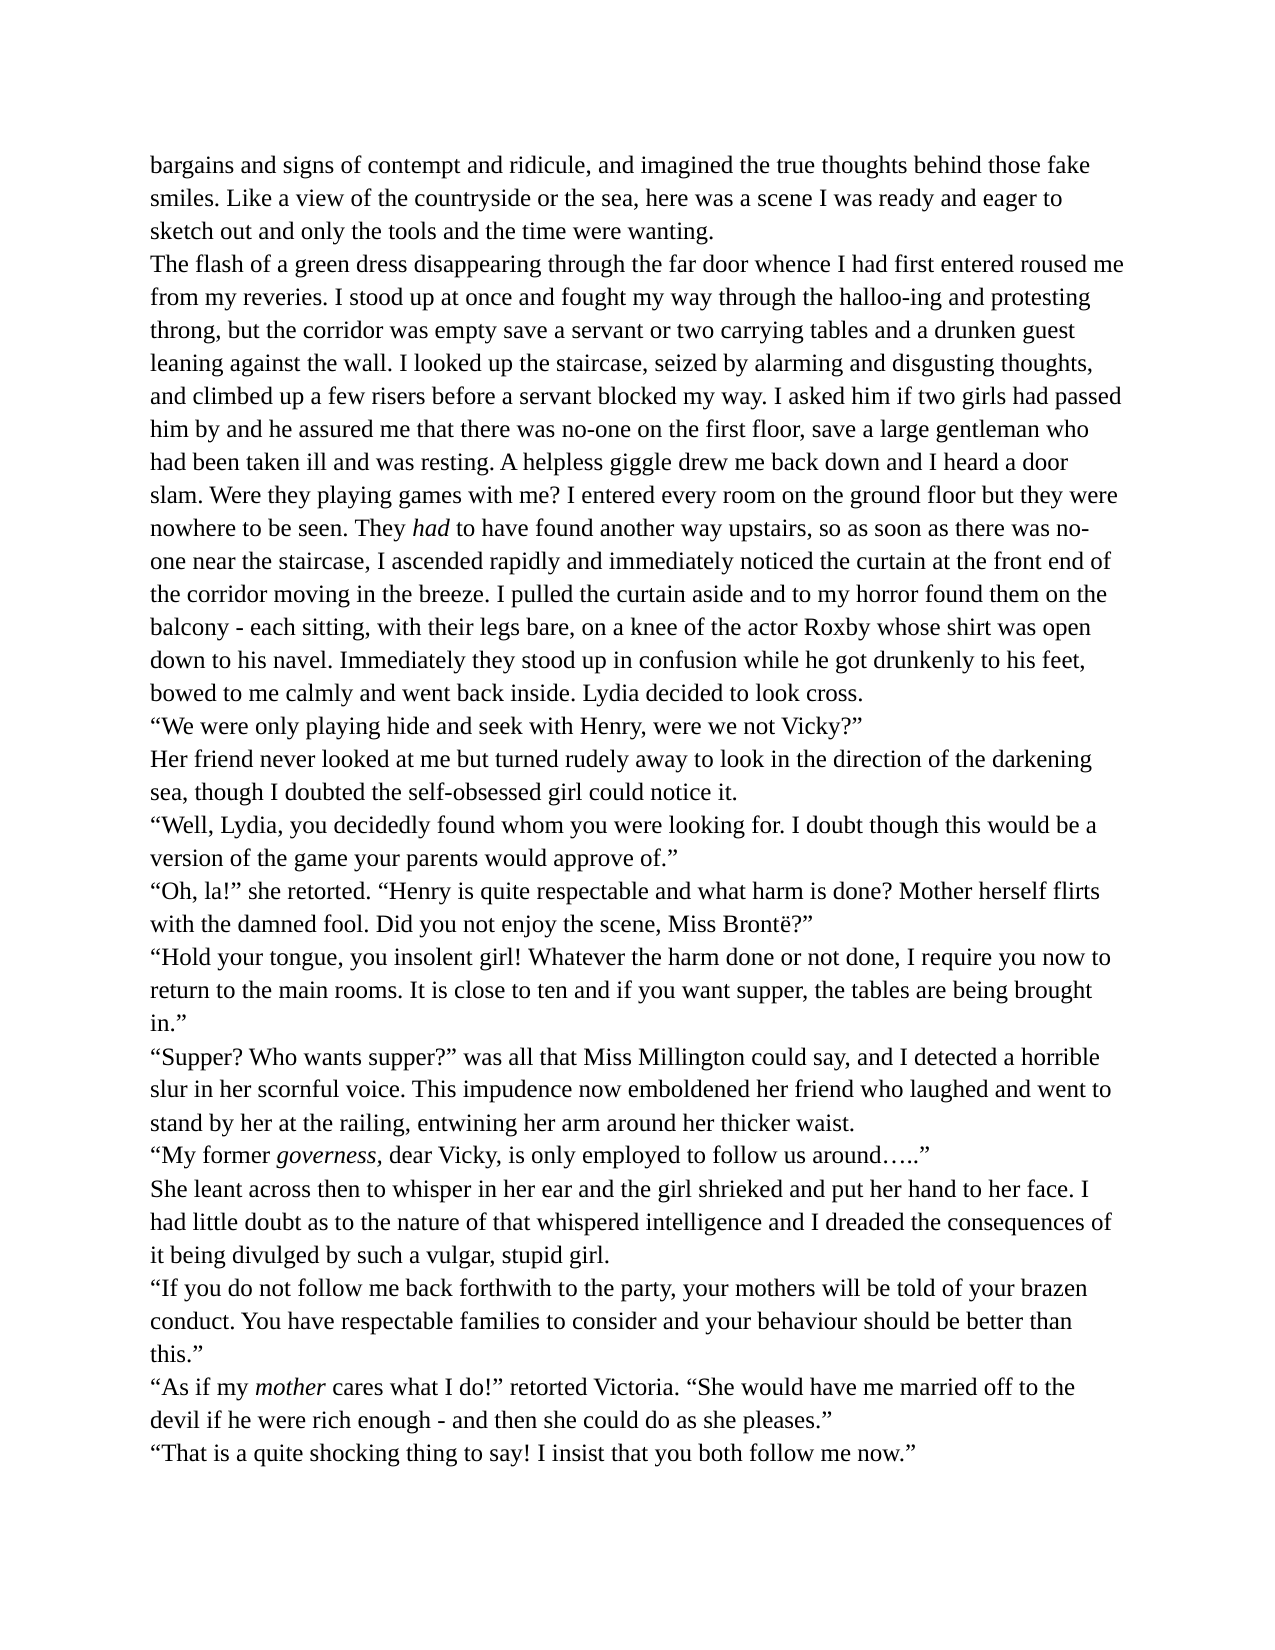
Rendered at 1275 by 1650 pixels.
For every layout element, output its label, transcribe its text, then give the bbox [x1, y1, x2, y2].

text She leant across then to whisper in her ear and the girl shrieked and put her hand to her face. I had little doubt as to the nature of that whispered intelligence and I dreaded the consequences of it being divulged by such a vulgar, stupid girl. [150, 1174, 1125, 1268]
text “Hold your tongue, you insolent girl! Whatever the harm done or not done, I require you now to return to the main rooms. It is close to ten and if you want supper, the tables are being brought in.” [150, 942, 1125, 1037]
text “If you do not follow me back forthwith to the party, your mothers will be told of your brazen conduct. You have respectable families to consider and your behaviour should be better than this.” [150, 1273, 1125, 1367]
text “As if my mother cares what I do!” retorted Victoria. “She would have me married off to the devil if he were rich enough - and then she could do as she pleases.” [150, 1372, 1125, 1433]
text The flash of a green dress disappearing through the far door whence I had first entered roused me from my reveries. I stood up at once and fought my way through the halloo-ing and protesting throng, but the corridor was empty save a servant or two carrying tables and a drunken guest leaning against the wall. I looked up the staircase, seized by alarming and disgusting thoughts, and climbed up a few risers before a servant blocked my way. I asked him if two girls had passed him by and he assured me that there was no-one on the first floor, save a large gentleman who had been taken ill and was resting. A helpless giggle drew me back down and I heard a door slam. Were they playing games with me? I entered every room on the ground floor but they were nowhere to be seen. They had to have found another way upstairs, so as soon as there was no-one near the staircase, I ascended rapidly and immediately noticed the curtain at the front end of the corridor moving in the breeze. I pulled the curtain aside and to my horror found them on the balcony - each sitting, with their legs bare, on a knee of the actor Roxby whose shirt was open down to his navel. Immediately they stood up in confusion while he got drunkenly to his feet, bowed to me calmly and went back inside. Lydia decided to look cross. [150, 249, 1125, 707]
text “Well, Lydia, you decidedly found whom you were looking for. I doubt though this would be a version of the game your parents would approve of.” [150, 810, 1125, 872]
text “That is a quite shocking thing to say! I insist that you both follow me now.” [150, 1438, 1125, 1467]
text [150, 150, 1125, 245]
text “Supper? Who wants supper?” was all that Miss Millington could say, and I detected a horrible slur in her scornful voice. This impudence now emboldened her friend who laughed and went to stand by her at the railing, entwining her arm around her thicker waist. [150, 1042, 1125, 1136]
text Her friend never looked at me but turned rudely away to look in the direction of the darkening sea, though I doubted the self-obsessed girl could notice it. [150, 744, 1125, 806]
text “My former governess, dear Vicky, is only employed to follow us around…..” [150, 1141, 1125, 1169]
text “Oh, la!” she retorted. “Henry is quite respectable and what harm is done? Mother herself flirts with the damned fool. Did you not enjoy the scene, Miss Bront?” [150, 876, 1125, 938]
text “We were only playing hide and seek with Henry, were we not Vicky?” [150, 711, 1125, 740]
